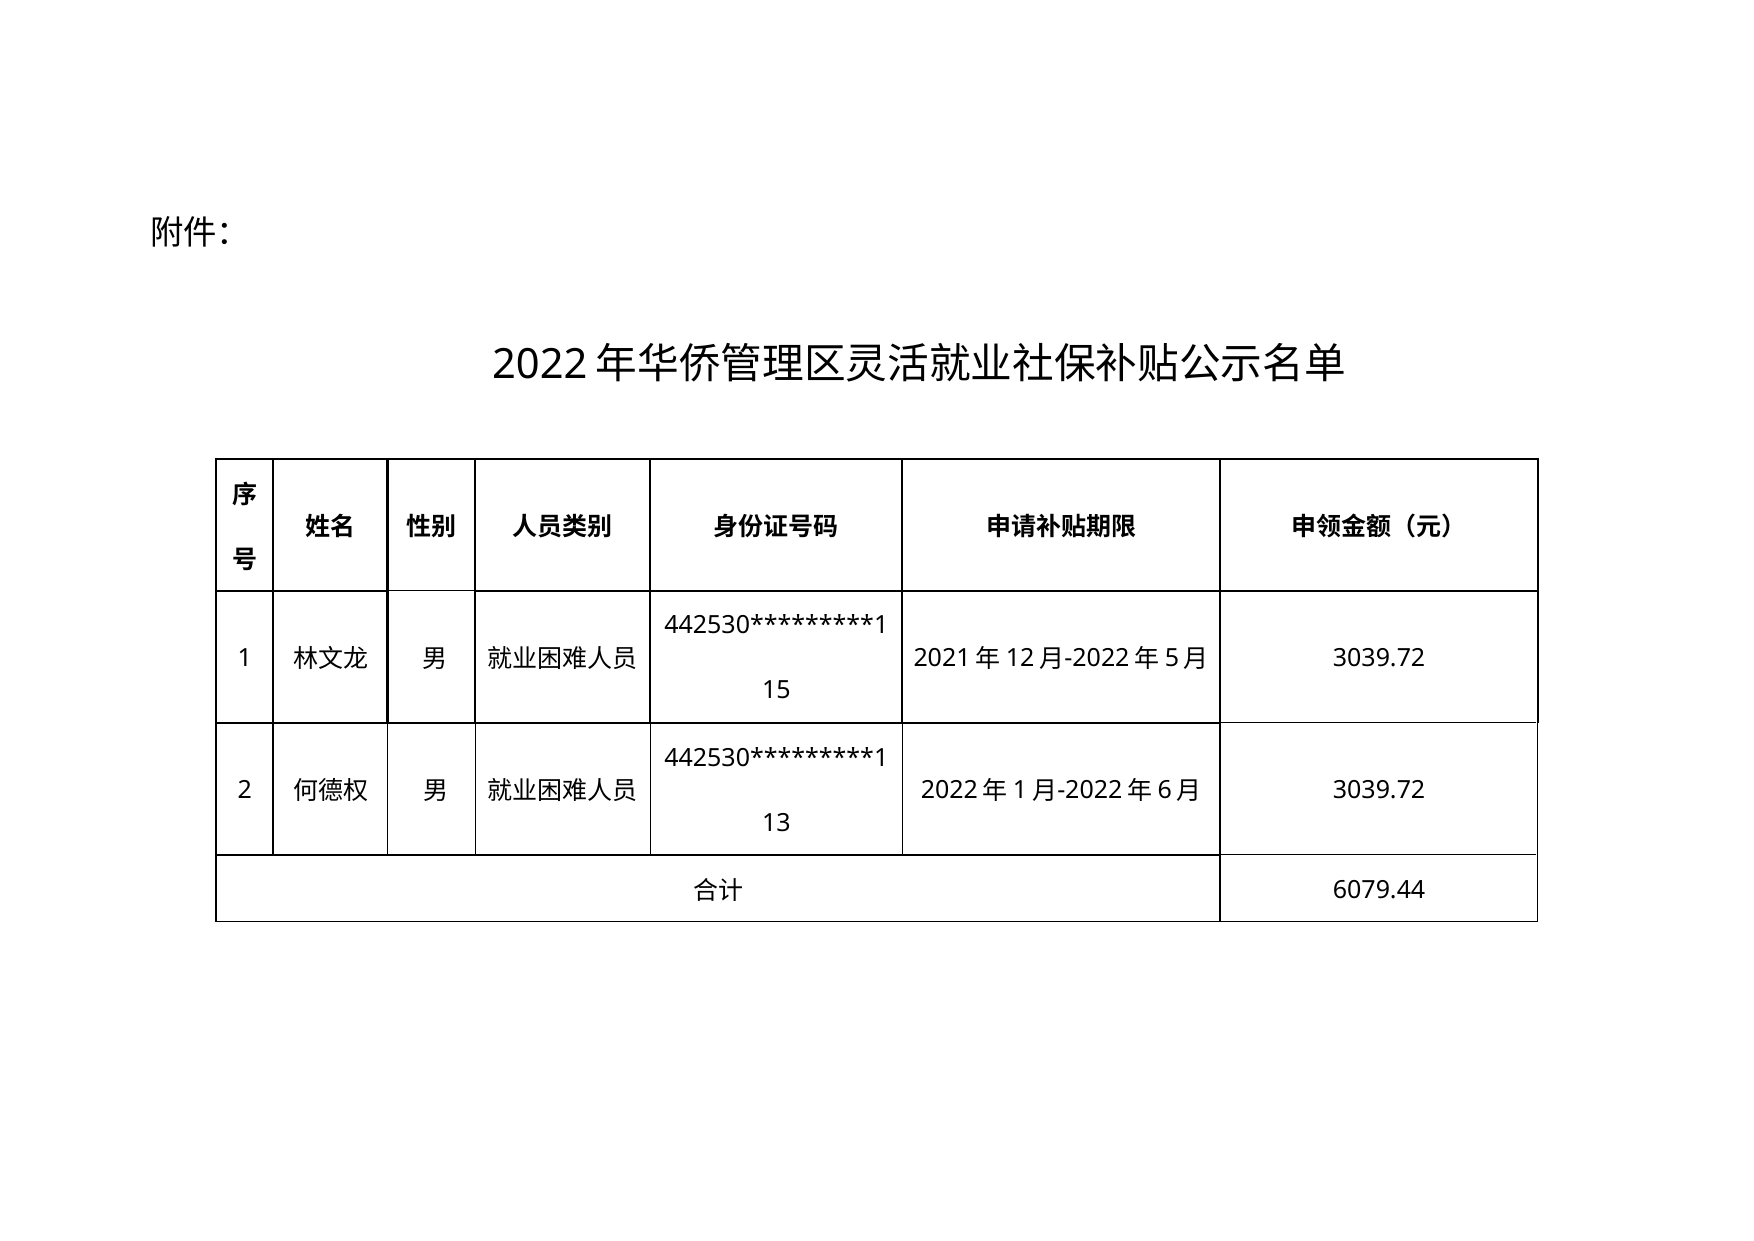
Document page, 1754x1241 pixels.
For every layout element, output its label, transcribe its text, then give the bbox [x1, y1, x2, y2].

table_cell 2 [217, 724, 272, 854]
table_cell 男 [388, 724, 475, 854]
table_cell 3039.72 [1221, 722, 1537, 854]
text 2022年华侨管理区灵活就业社保补贴公示名单 [150, 328, 1604, 393]
table_cell 就业困难人员 [476, 724, 650, 854]
table_header 申请补贴期限 [903, 460, 1219, 590]
table_cell 何德权 [274, 724, 387, 854]
text 附件： [150, 198, 1604, 263]
table_cell 442530*********113 [651, 724, 902, 854]
table_cell 合计 [217, 856, 1219, 921]
table_header 序号 [217, 460, 272, 590]
table_cell 3039.72 [1221, 592, 1537, 722]
table_cell 2021年12月-2022年5月 [903, 592, 1219, 722]
table_header 申领金额（元） [1221, 460, 1537, 590]
table_cell 442530*********115 [651, 592, 901, 722]
table_cell 男 [389, 591, 474, 722]
table_cell 2022年1月-2022年6月 [903, 724, 1219, 854]
table_header 身份证号码 [651, 460, 901, 590]
table_header 姓名 [274, 460, 386, 590]
table_header 性别 [389, 460, 474, 590]
table_cell 6079.44 [1221, 854, 1537, 921]
table_header 人员类别 [476, 460, 649, 590]
table_cell 1 [217, 592, 272, 722]
table_cell 就业困难人员 [476, 592, 649, 722]
table_cell 林文龙 [274, 592, 386, 722]
